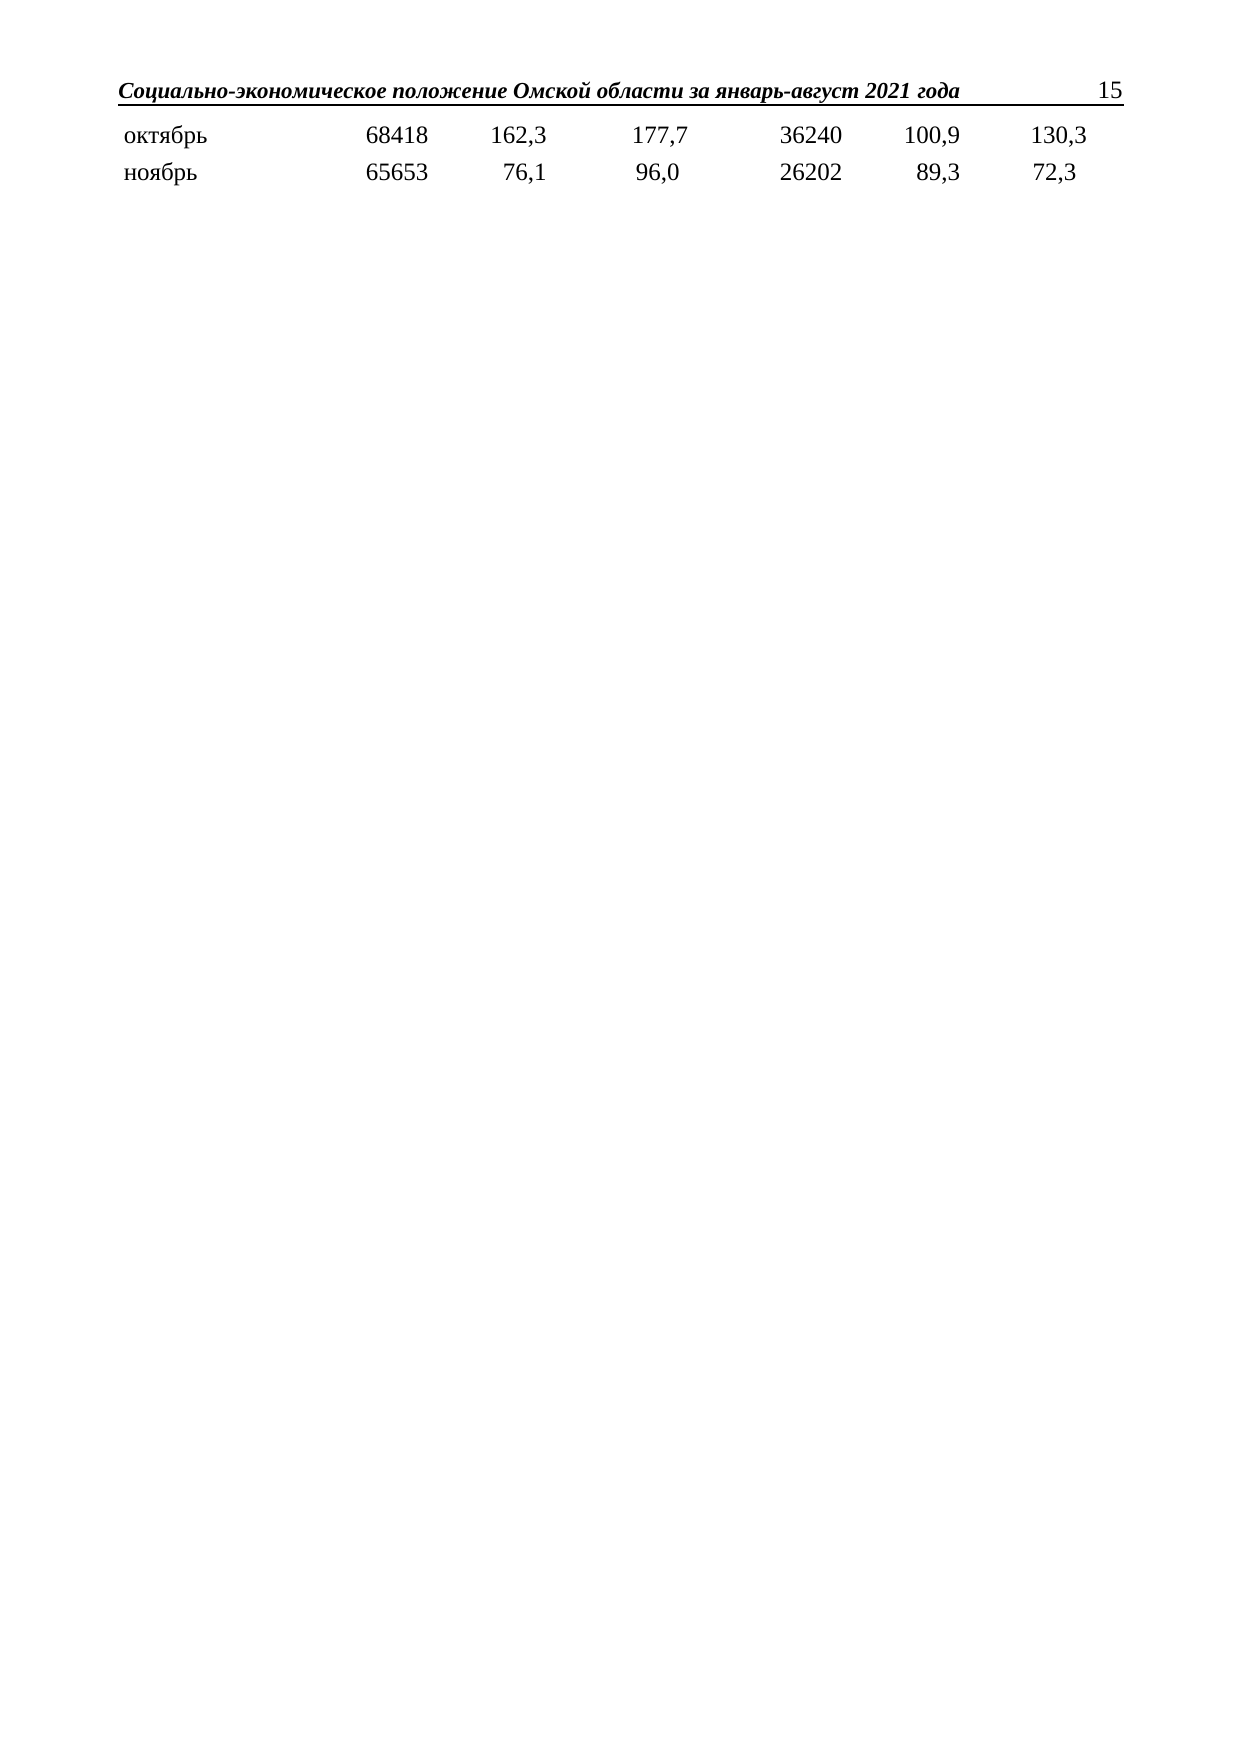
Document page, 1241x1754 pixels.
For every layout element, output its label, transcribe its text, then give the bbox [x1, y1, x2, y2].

table_cell 26202 [738, 155, 871, 192]
table_cell 177,7 [620, 118, 738, 155]
table_cell 68418 [324, 118, 472, 155]
table_cell 100,9 [871, 118, 1019, 155]
table_cell 162,3 [473, 118, 620, 155]
table_cell 89,3 [871, 155, 1019, 192]
table_cell 76,1 [473, 155, 620, 192]
table_cell 130,3 [1019, 118, 1137, 155]
table_cell 65653 [324, 155, 472, 192]
table_cell 36240 [738, 118, 871, 155]
table_cell 96,0 [620, 155, 738, 192]
table_cell 72,3 [1019, 155, 1137, 192]
table_cell ноябрь [118, 155, 324, 192]
table_cell октябрь [118, 118, 324, 155]
